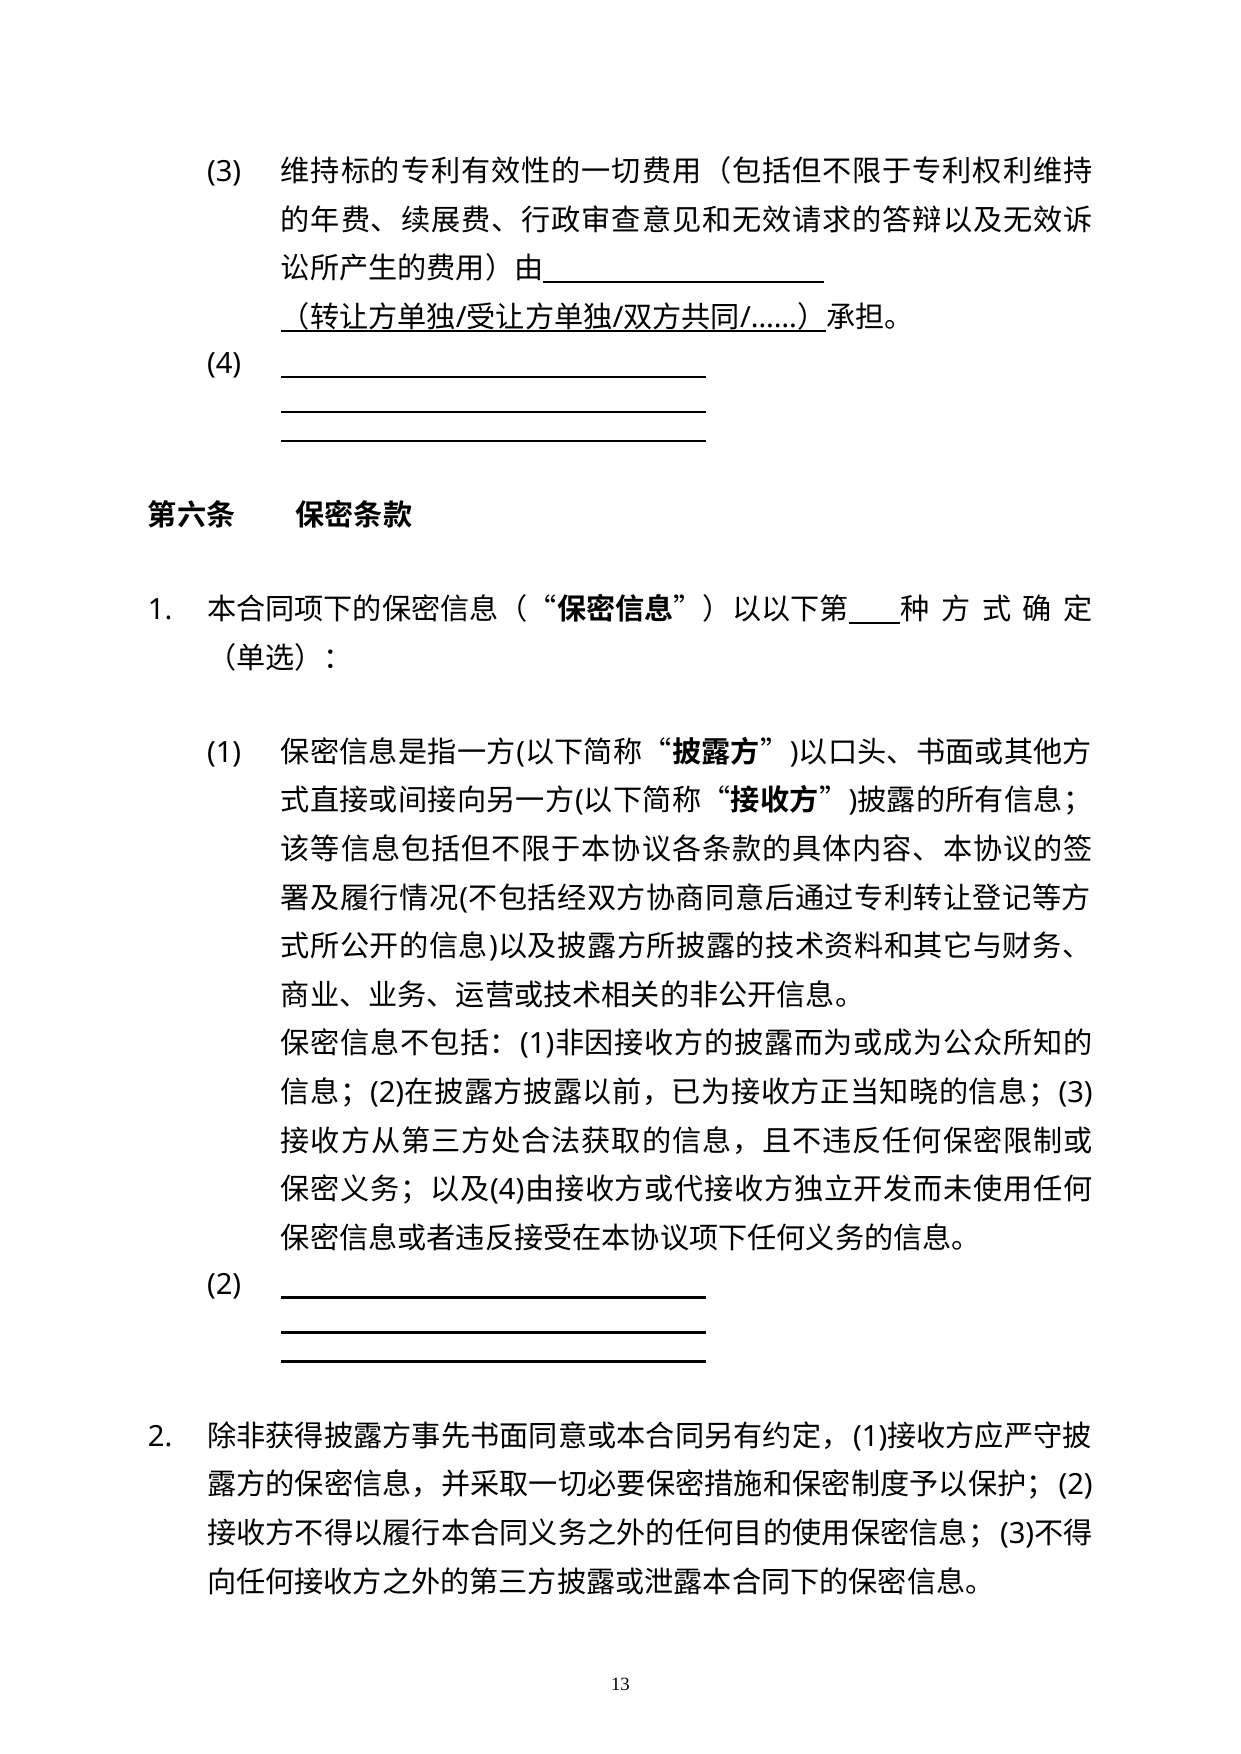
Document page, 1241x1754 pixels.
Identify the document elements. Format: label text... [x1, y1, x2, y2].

list 本合同项下的保密信息（“保密信息”）以以下第 种方式确定（单选）： [148, 586, 1092, 676]
list 保密信息是指一方(以下简称“披露方”)以口头、书面或其他方式直接或间接向另一方(以下简称“接收方”)披露的所有信息；该等信息包括但不限于本协议各条款的具体内容、本协议的签署及履行情况(不包括经双方协商同意后通过专利转让登记等方式所公开的信息)以及披露方所披露的技术资料和其它与财务、商业、业务、运营或技术相关的非公开信息。 [207, 728, 1092, 1014]
list 维持标的专利有效性的一切费用（包括但不限于专利权利维持的年费、续展费、行政审查意见和无效请求的答辩以及无效诉讼所产生的费用）由 [207, 148, 1092, 287]
list 保密条款 [148, 491, 1092, 534]
list 除非获得披露方事先书面同意或本合同另有约定，(1)接收方应严守披露方的保密信息，并采取一切必要保密措施和保密制度予以保护；(2)接收方不得以履行本合同义务之外的任何目的使用保密信息；(3)不得向任何接收方之外的第三方披露或泄露本合同下的保密信息。 [148, 1412, 1092, 1600]
text （转让方单独/受让方单独/双方共同/……）承担。 [281, 293, 1092, 336]
text 保密信息不包括：(1)非因接收方的披露而为或成为公众所知的信息；(2)在披露方披露以前，已为接收方正当知晓的信息；(3)接收方从第三方处合法获取的信息，且不违反任何保密限制或保密义务；以及(4)由接收方或代接收方独立开发而未使用任何保密信息或者违反接受在本协议项下任何义务的信息。 [281, 1020, 1092, 1257]
